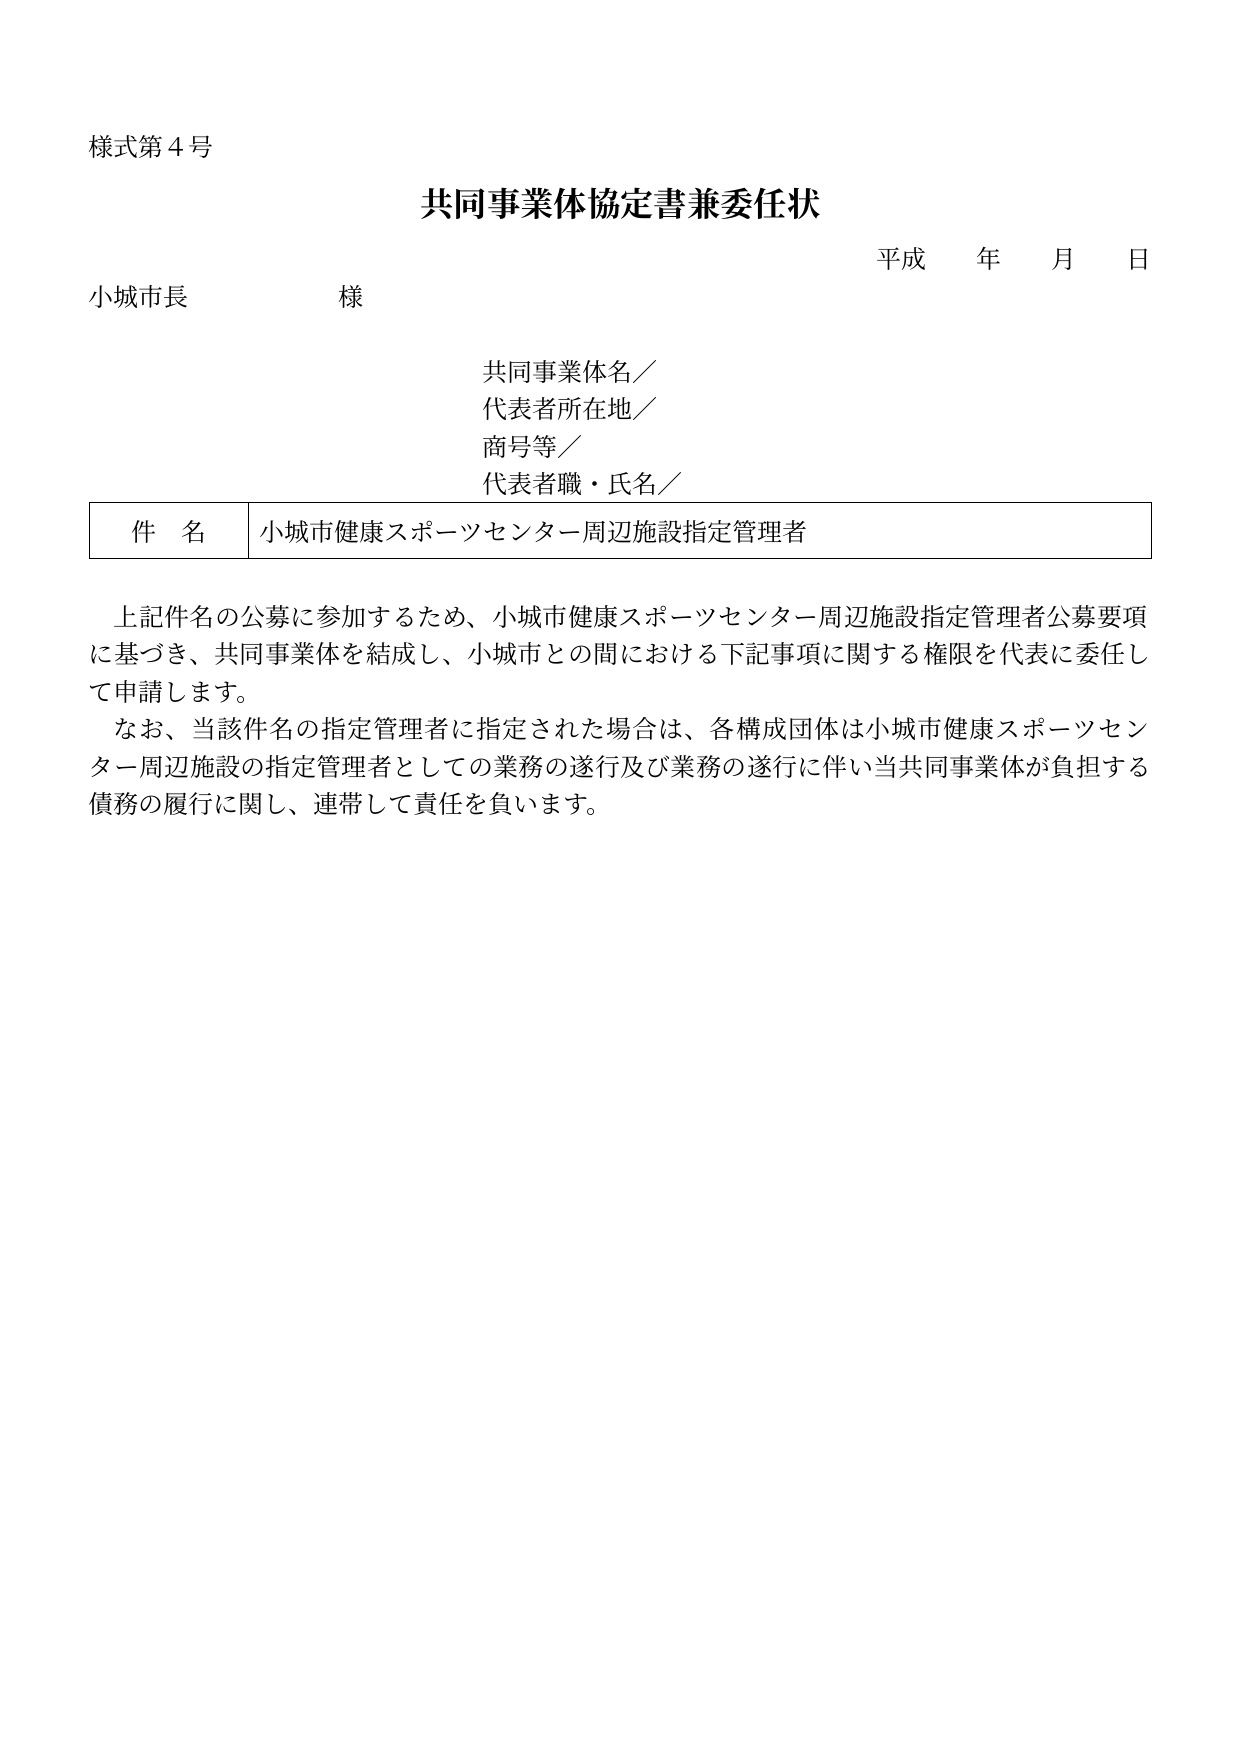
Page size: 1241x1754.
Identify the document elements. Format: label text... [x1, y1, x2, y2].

text 共同事業体名／ [482, 352, 1064, 389]
text 上記件名の公募に参加するため、小城市健康スポーツセンター周辺施設指定管理者公募要項に基づき、共同事業体を結成し、小城市との間における下記事項に関する権限を代表に委任して申請します。 [89, 597, 1152, 709]
text 共同事業体協定書兼委任状 [89, 164, 1152, 239]
text なお、当該件名の指定管理者に指定された場合は、各構成団体は小城市健康スポーツセンター周辺施設の指定管理者としての業務の遂行及び業務の遂行に伴い当共同事業体が負担する債務の履行に関し、連帯して責任を負います。 [89, 709, 1152, 822]
table_header 件 名 [90, 503, 248, 558]
text 平成 年 月 日 [89, 239, 1152, 277]
table_header 小城市健康スポーツセンター周辺施設指定管理者 [249, 503, 1151, 558]
text 代表者所在地／ [482, 389, 1064, 427]
text 様式第４号 [89, 127, 1052, 164]
text 小城市長 様 [89, 277, 1152, 314]
text 代表者職・氏名／ [482, 464, 1064, 502]
text 商号等／ [482, 427, 1064, 464]
